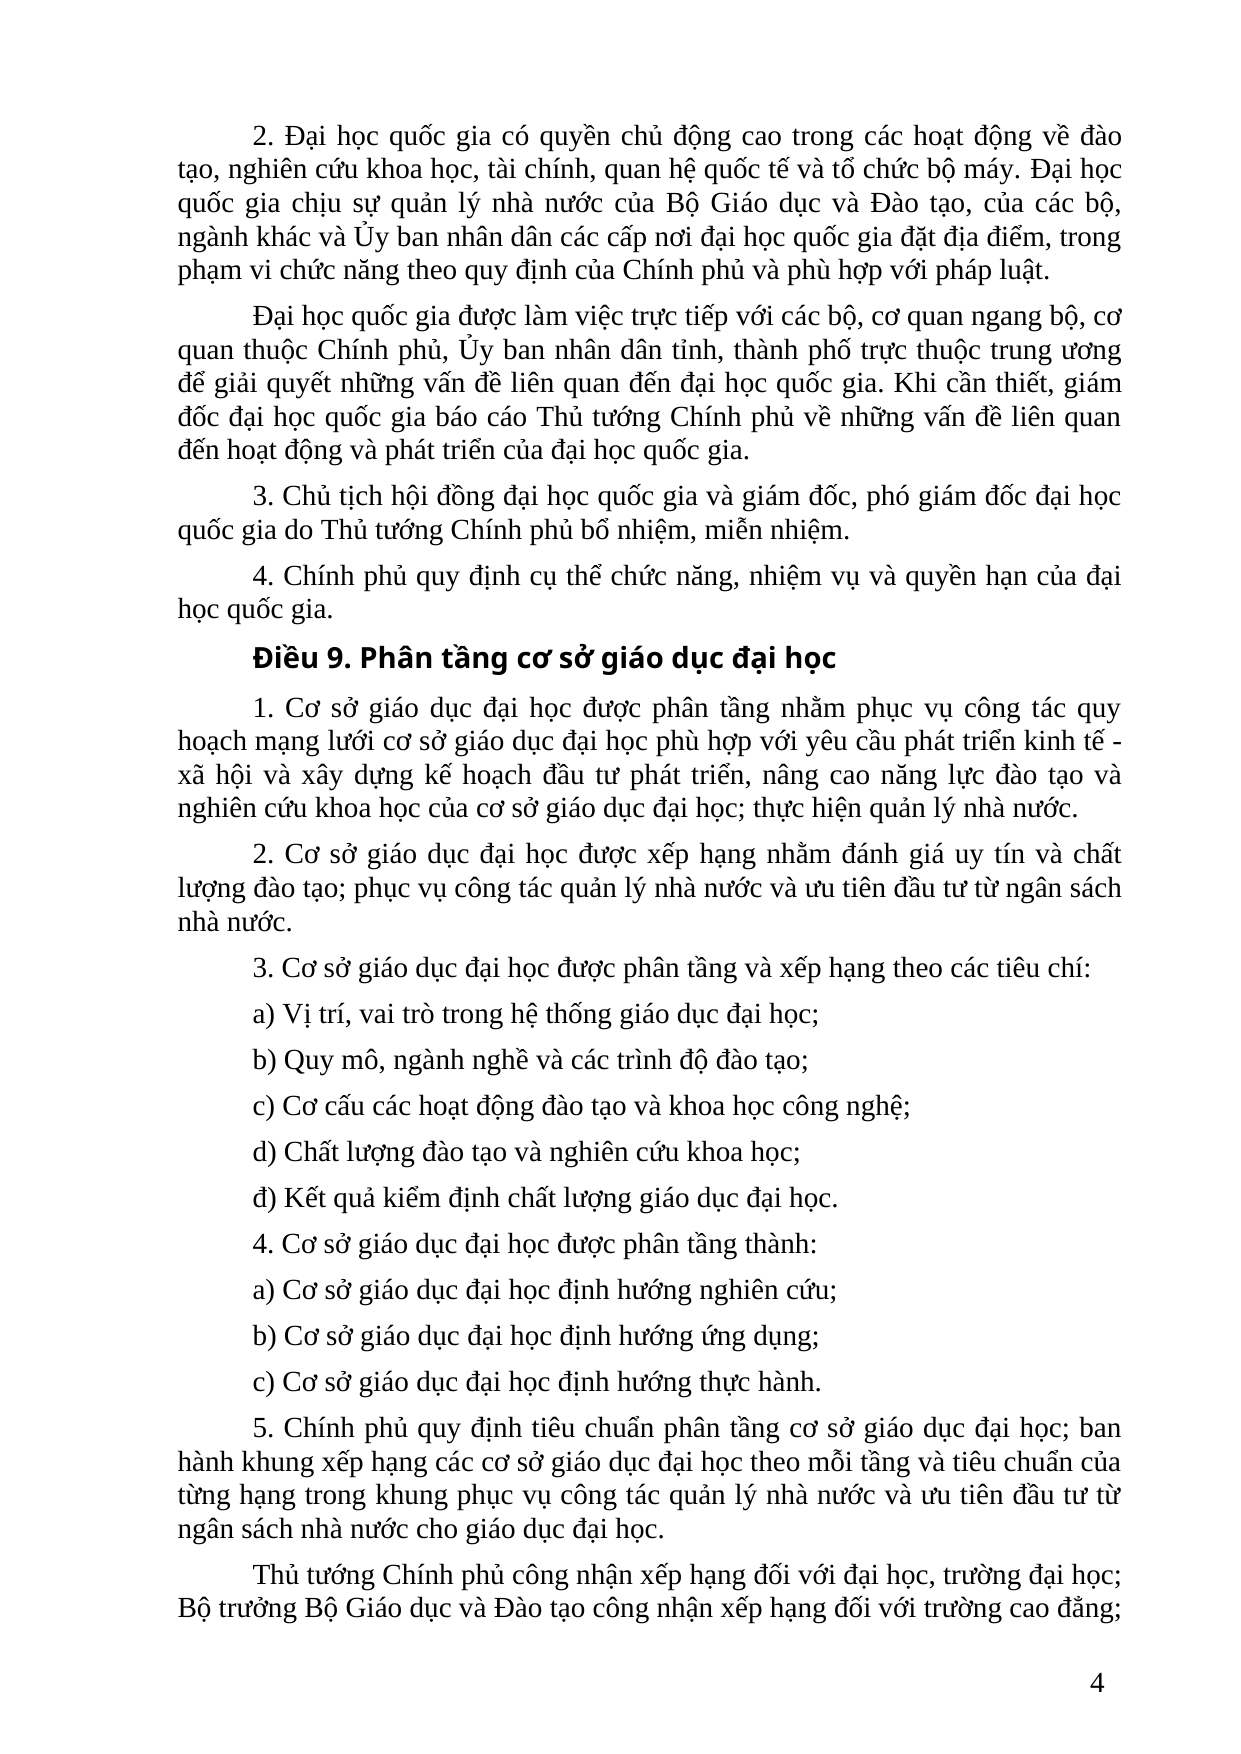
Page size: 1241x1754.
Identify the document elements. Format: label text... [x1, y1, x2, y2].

text d) Chất lượng đào tạo và nghiên cứu khoa học; [177, 1134, 1122, 1167]
text 4. Cơ sở giáo dục đại học được phân tầng thành: [177, 1226, 1122, 1259]
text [177, 1557, 1122, 1624]
text c) Cơ sở giáo dục đại học định hướng thực hành. [177, 1364, 1122, 1398]
text a) Cơ sở giáo dục đại học định hướng nghiên cứu; [177, 1272, 1122, 1306]
text 3. Cơ sở giáo dục đại học được phân tầng và xếp hạng theo các tiêu chí: [177, 950, 1122, 983]
text c) Cơ cấu các hoạt động đào tạo và khoa học công nghệ; [177, 1088, 1122, 1121]
text Điều 9. Phân tầng cơ sở giáo dục đại học [177, 638, 1122, 677]
text a) Vị trí, vai trò trong hệ thống giáo dục đại học; [177, 996, 1122, 1029]
text 1. Cơ sở giáo dục đại học được phân tầng nhằm phục vụ công tác quy hoạch mạng lưới cơ sở giáo dục đại học phù hợp với yêu cầu phát triển kinh tế - xã hội và xây dựng kế hoạch đầu tư phát triển, nâng cao năng lực đào tạo và nghiên cứu khoa học của cơ sở giáo dục đại học; thực hiện quản lý nhà nước. [177, 690, 1122, 824]
text b) Quy mô, ngành nghề và các trình độ đào tạo; [177, 1042, 1122, 1075]
text Đại học quốc gia được làm việc trực tiếp với các bộ, cơ quan ngang bộ, cơ quan thuộc Chính phủ, Ủy ban nhân dân tỉnh, thành phố trực thuộc trung ương để giải quyết những vấn đề liên quan đến đại học quốc gia. Khi cần thiết, giám đốc đại học quốc gia báo cáo Thủ tướng Chính phủ về những vấn đề liên quan đến hoạt động và phát triển của đại học quốc gia. [177, 298, 1122, 466]
text b) Cơ sở giáo dục đại học định hướng ứng dụng; [177, 1318, 1122, 1352]
text 5. Chính phủ quy định tiêu chuẩn phân tầng cơ sở giáo dục đại học; ban hành khung xếp hạng các cơ sở giáo dục đại học theo mỗi tầng và tiêu chuẩn của từng hạng trong khung phục vụ công tác quản lý nhà nước và ưu tiên đầu tư từ ngân sách nhà nước cho giáo dục đại học. [177, 1410, 1122, 1544]
text 3. Chủ tịch hội đồng đại học quốc gia và giám đốc, phó giám đốc đại học quốc gia do Thủ tướng Chính phủ bổ nhiệm, miễn nhiệm. [177, 478, 1122, 546]
text 4. Chính phủ quy định cụ thể chức năng, nhiệm vụ và quyền hạn của đại học quốc gia. [177, 558, 1122, 625]
text đ) Kết quả kiểm định chất lượng giáo dục đại học. [177, 1180, 1122, 1213]
text 2. Đại học quốc gia có quyền chủ động cao trong các hoạt động về đào tạo, nghiên cứu khoa học, tài chính, quan hệ quốc tế và tổ chức bộ máy. Đại học quốc gia chịu sự quản lý nhà nước của Bộ Giáo dục và Đào tạo, của các bộ, ngành khác và Ủy ban nhân dân các cấp nơi đại học quốc gia đặt địa điểm, trong phạm vi chức năng theo quy định của Chính phủ và phù hợp với pháp luật. [177, 118, 1122, 286]
text 2. Cơ sở giáo dục đại học được xếp hạng nhằm đánh giá uy tín và chất lượng đào tạo; phục vụ công tác quản lý nhà nước và ưu tiên đầu tư từ ngân sách nhà nước. [177, 837, 1122, 937]
